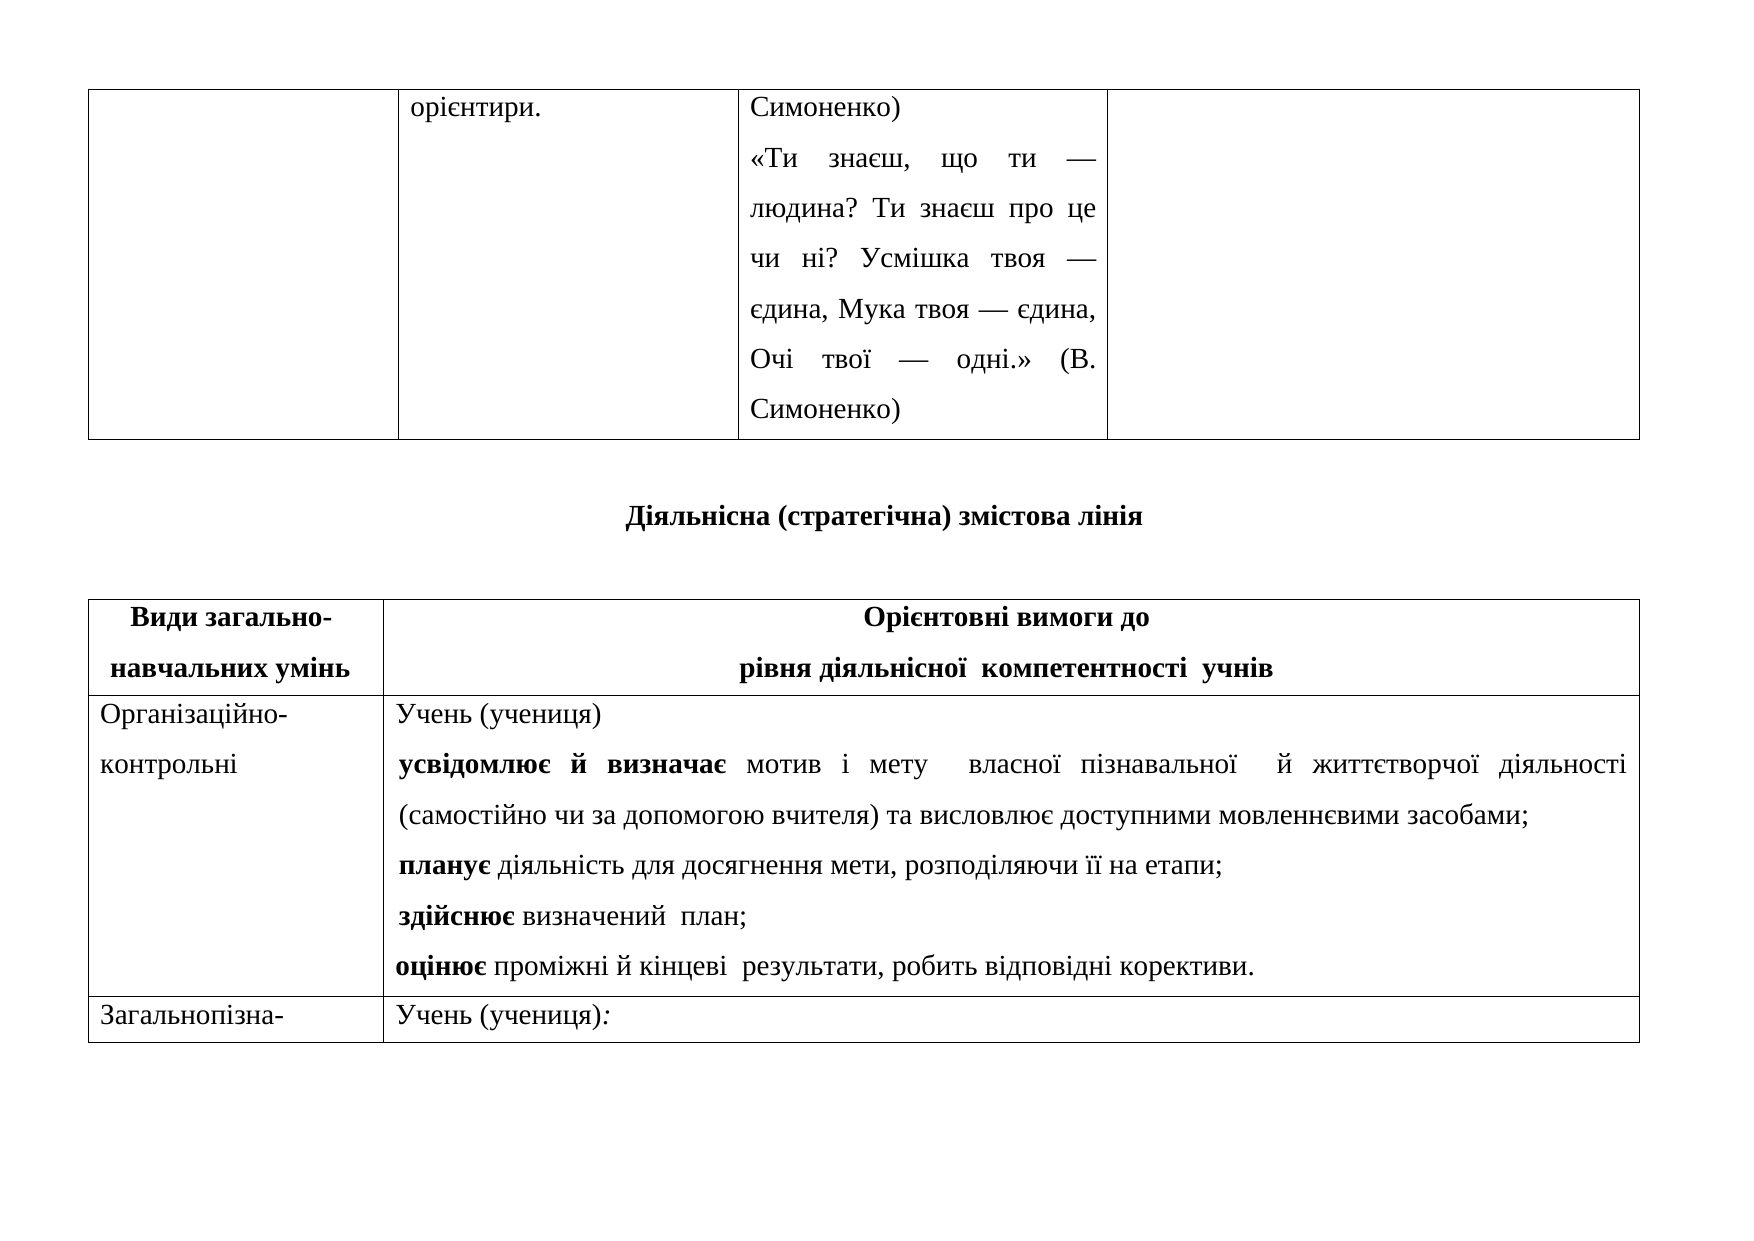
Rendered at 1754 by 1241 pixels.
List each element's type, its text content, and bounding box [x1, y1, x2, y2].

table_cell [89, 997, 383, 1042]
table_cell Учень (учениця) усвідомлює й визначає мотив і мету власної пізнавальної й життєтворчої діяльності (самостійно чи за допомогою вчителя) та висловлює доступними мовленнєвими засобами; планує діяльність для досягнення мети, розподіляючи її на етапи; здійснює визначений план; оцінює проміжні й кінцеві результати, робить відповідні корективи. [384, 696, 1639, 996]
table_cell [384, 997, 1639, 1042]
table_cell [399, 90, 738, 439]
text Діяльнісна (стратегічна) змістова лінія [115, 498, 1632, 531]
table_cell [89, 90, 398, 439]
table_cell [1108, 90, 1639, 439]
table_header Орієнтовні вимоги до рівня діяльнісної компетентності учнів [384, 600, 1639, 695]
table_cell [739, 90, 1107, 439]
table_header Види загально-навчальних умінь [89, 600, 383, 695]
table_cell Організаційно-контрольні [89, 696, 383, 996]
